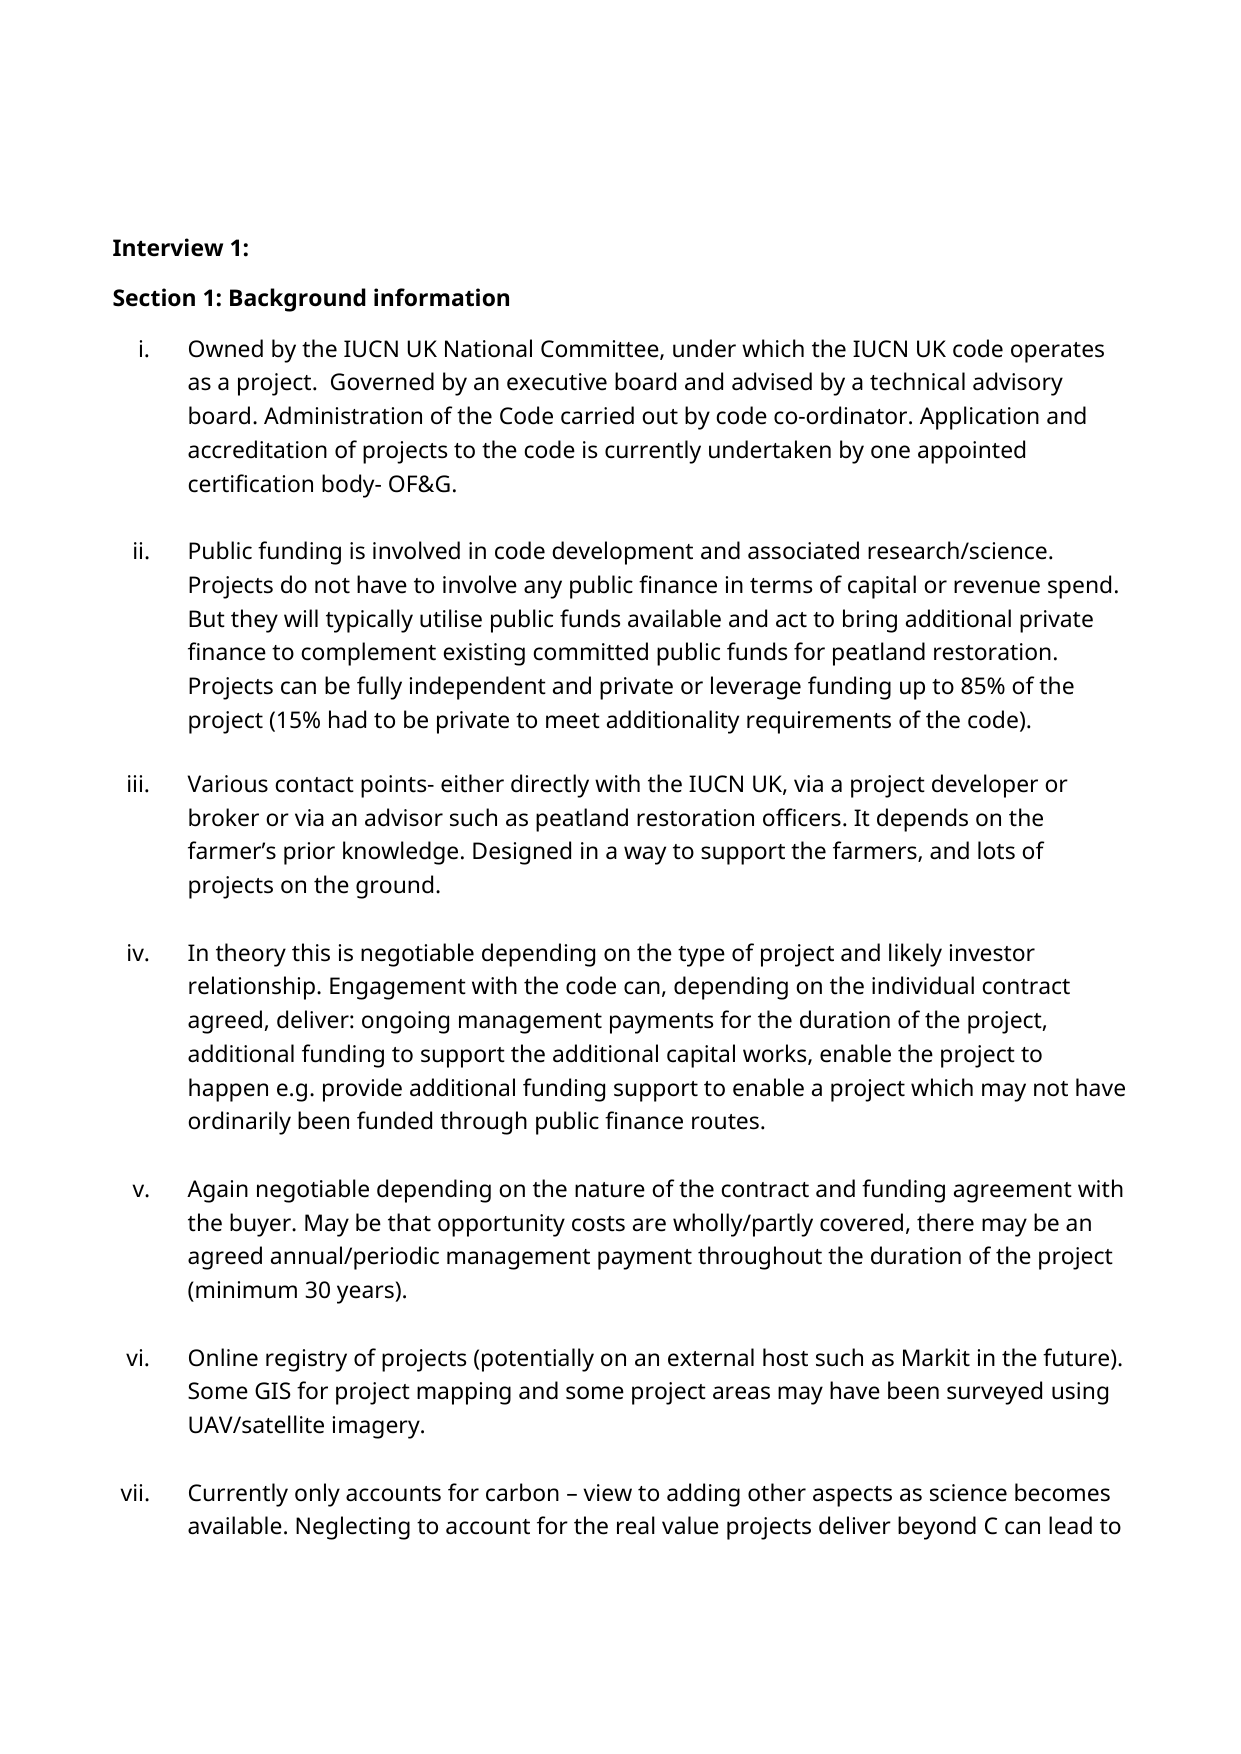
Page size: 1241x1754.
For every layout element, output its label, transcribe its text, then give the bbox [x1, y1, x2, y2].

list Public funding is involved in code development and associated research/science. Projects do not have to involve any public finance in terms of capital or revenue spend. But they will typically utilise public funds available and act to bring additional private finance to complement existing committed public funds for peatland restoration. Projects can be fully independent and private or leverage funding up to 85% of the project (15% had to be private to meet additionality requirements of the code). [150, 535, 1128, 735]
list Online registry of projects (potentially on an external host such as Markit in the future). Some GIS for project mapping and some project areas may have been surveyed using UAV/satellite imagery. [150, 1341, 1128, 1440]
list Owned by the IUCN UK National Committee, under which the IUCN UK code operates as a project. Governed by an executive board and advised by a technical advisory board. Administration of the Code carried out by code co-ordinator. Application and accreditation of projects to the code is currently undertaken by one appointed certification body- OF&G. [150, 332, 1128, 499]
list In theory this is negotiable depending on the type of project and likely investor relationship. Engagement with the code can, depending on the individual contract agreed, deliver: ongoing management payments for the duration of the project, additional funding to support the additional capital works, enable the project to happen e.g. provide additional funding support to enable a project which may not have ordinarily been funded through public finance routes. [150, 936, 1128, 1136]
list Again negotiable depending on the nature of the contract and funding agreement with the buyer. May be that opportunity costs are wholly/partly covered, there may be an agreed annual/periodic management payment throughout the duration of the project (minimum 30 years). [150, 1173, 1128, 1305]
text Section 1: Background information [112, 282, 1128, 313]
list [150, 1476, 1128, 1541]
text Interview 1: [112, 232, 1128, 263]
list Various contact points- either directly with the IUCN UK, via a project developer or broker or via an advisor such as peatland restoration officers. It depends on the farmer’s prior knowledge. Designed in a way to support the farmers, and lots of projects on the ground. [150, 768, 1128, 900]
